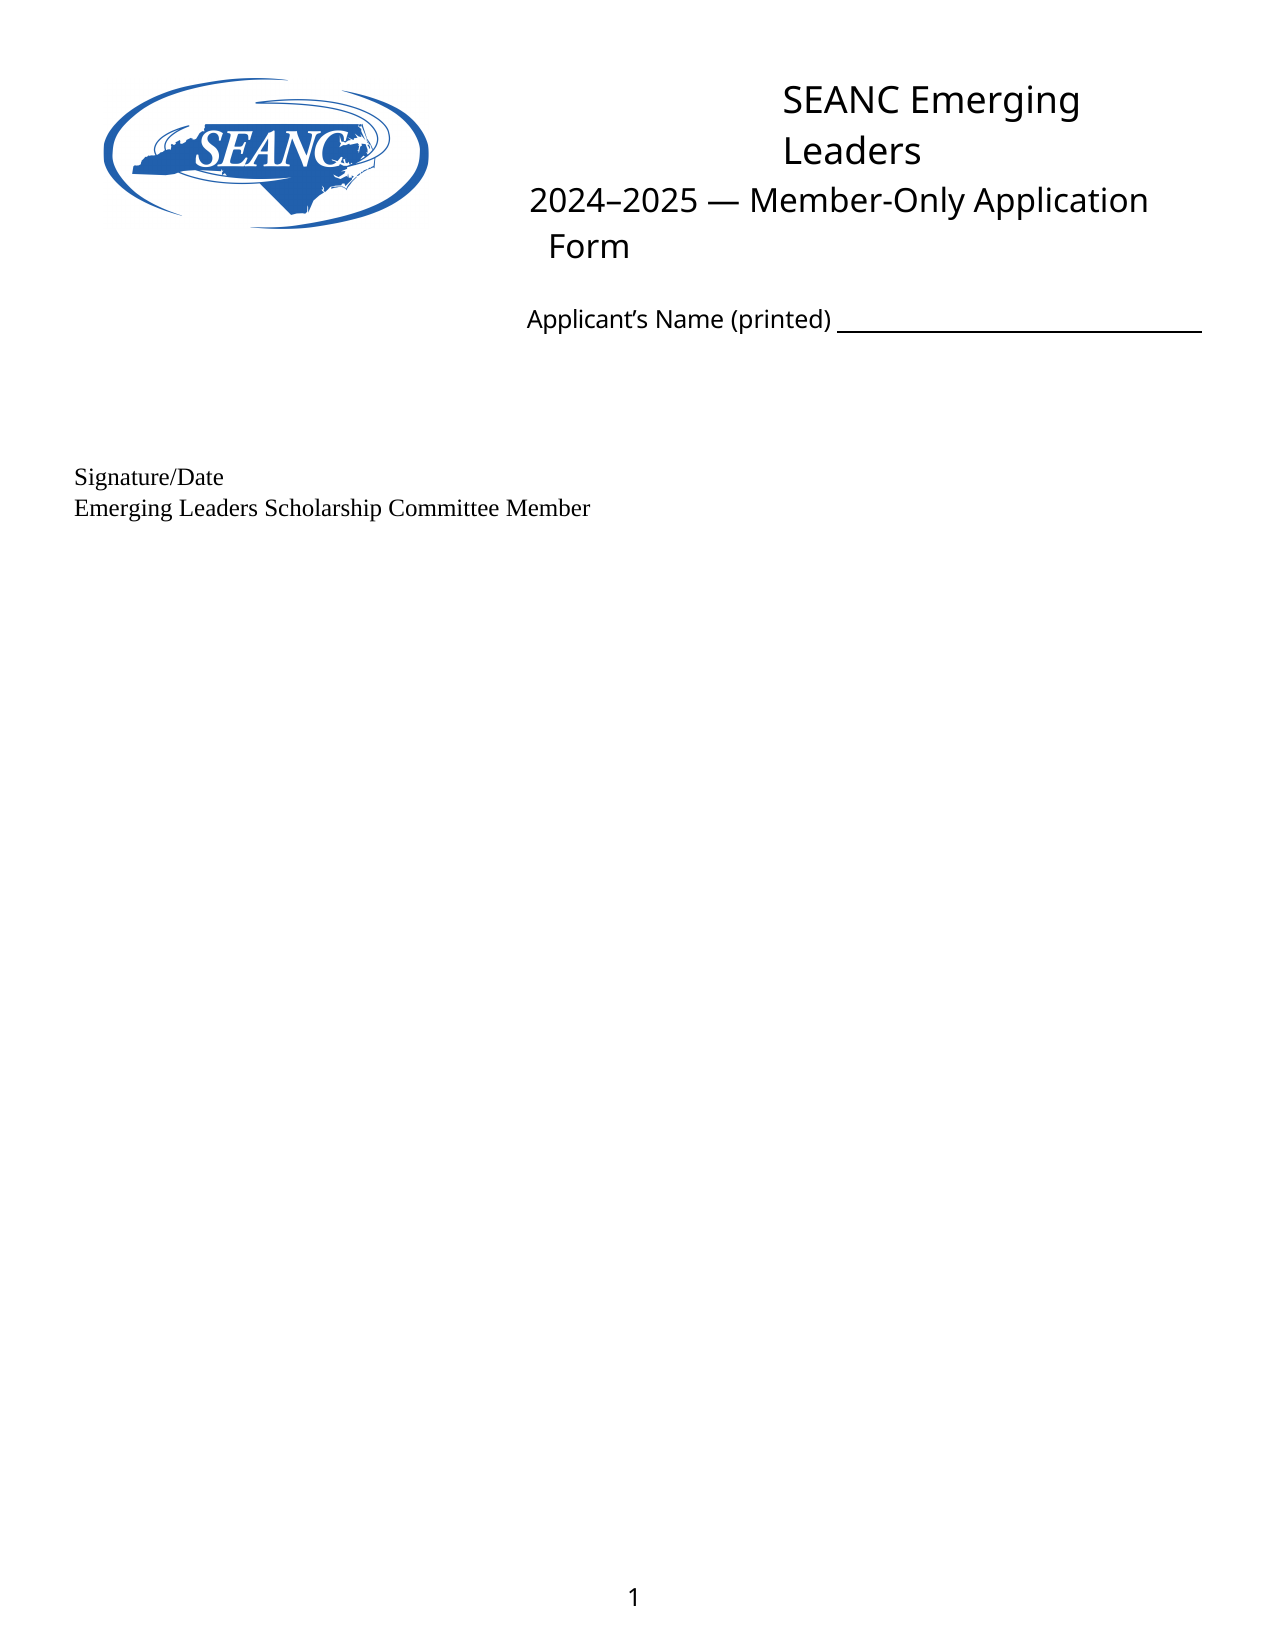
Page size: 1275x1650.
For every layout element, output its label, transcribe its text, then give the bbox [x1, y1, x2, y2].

text Signature/Date [74, 462, 1214, 491]
text Emerging Leaders Scholarship Committee Member [74, 493, 1214, 522]
picture [103, 78, 429, 229]
